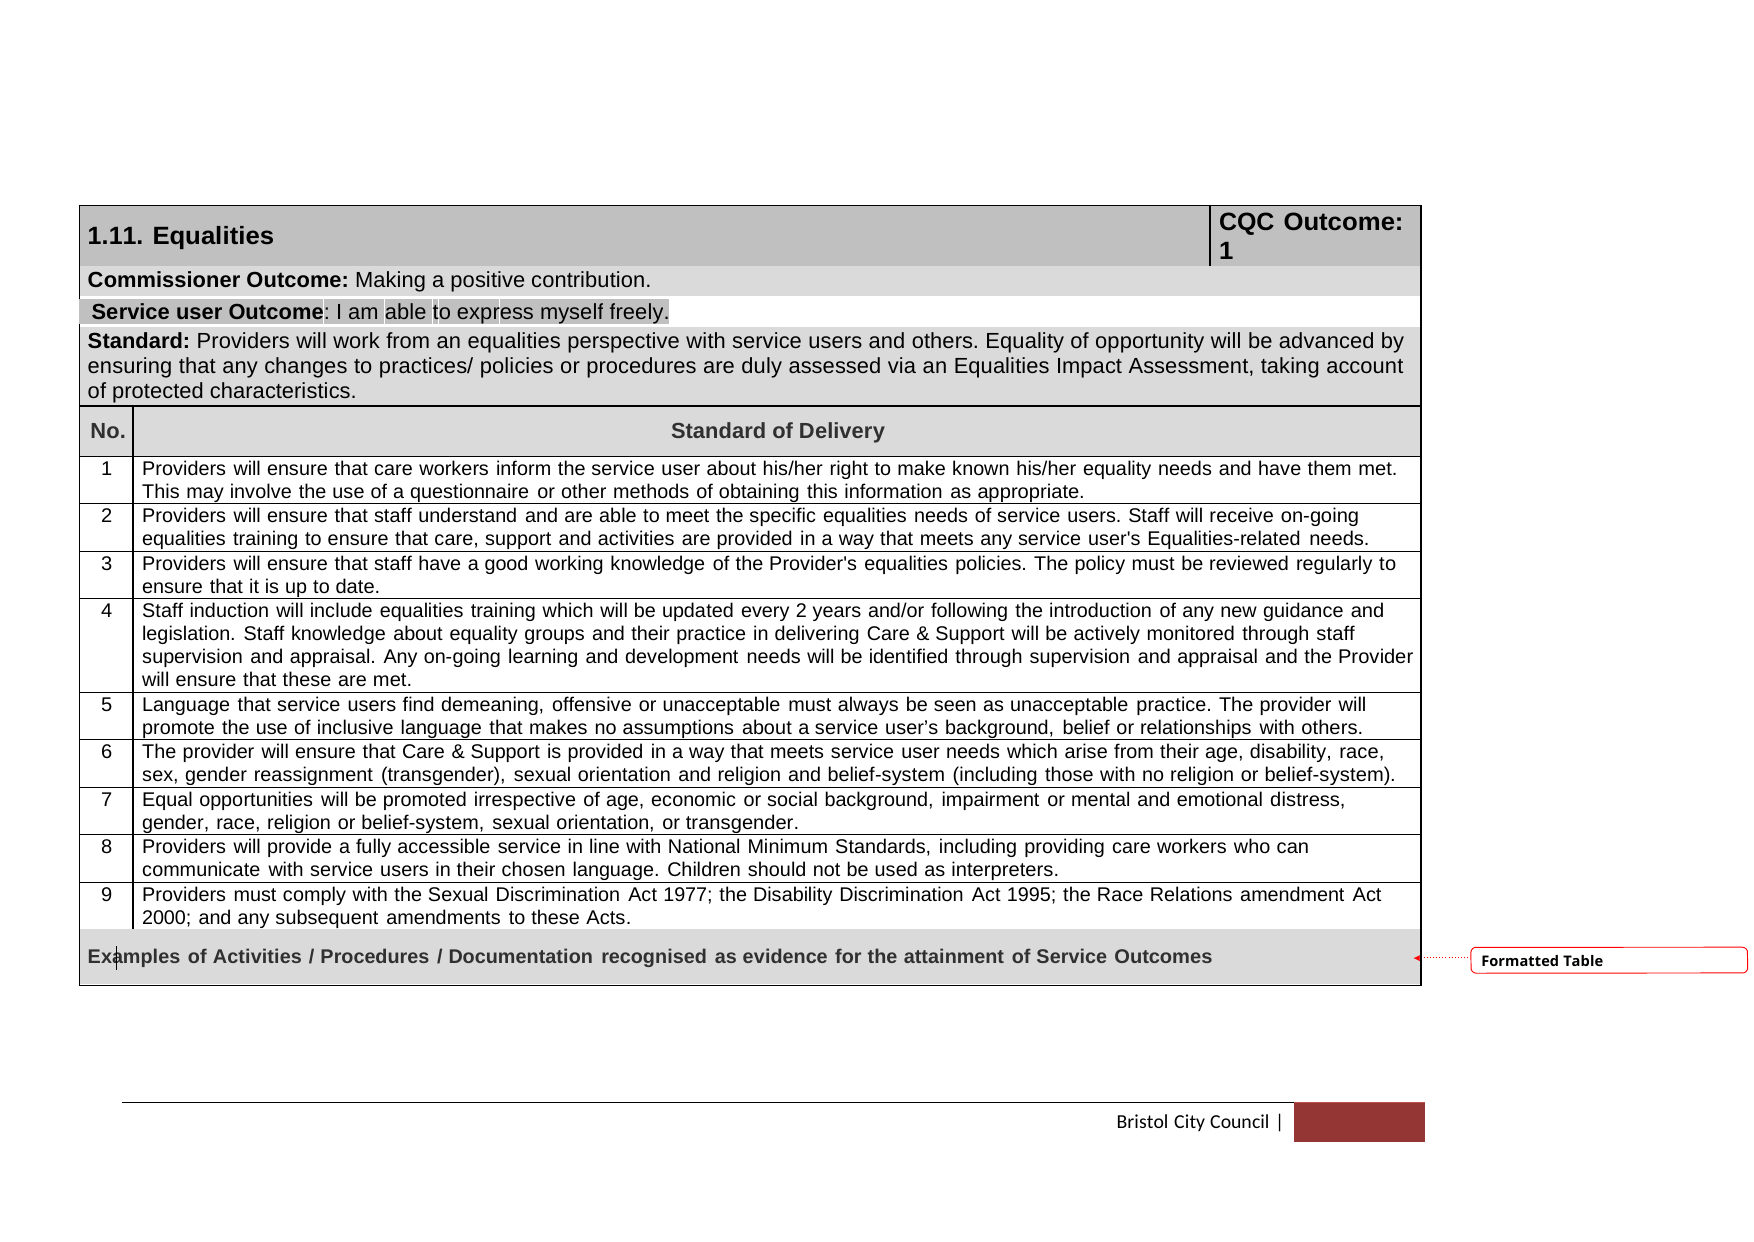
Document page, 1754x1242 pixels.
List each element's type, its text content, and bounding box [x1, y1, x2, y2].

text Formatted Table [69, 951, 1603, 971]
